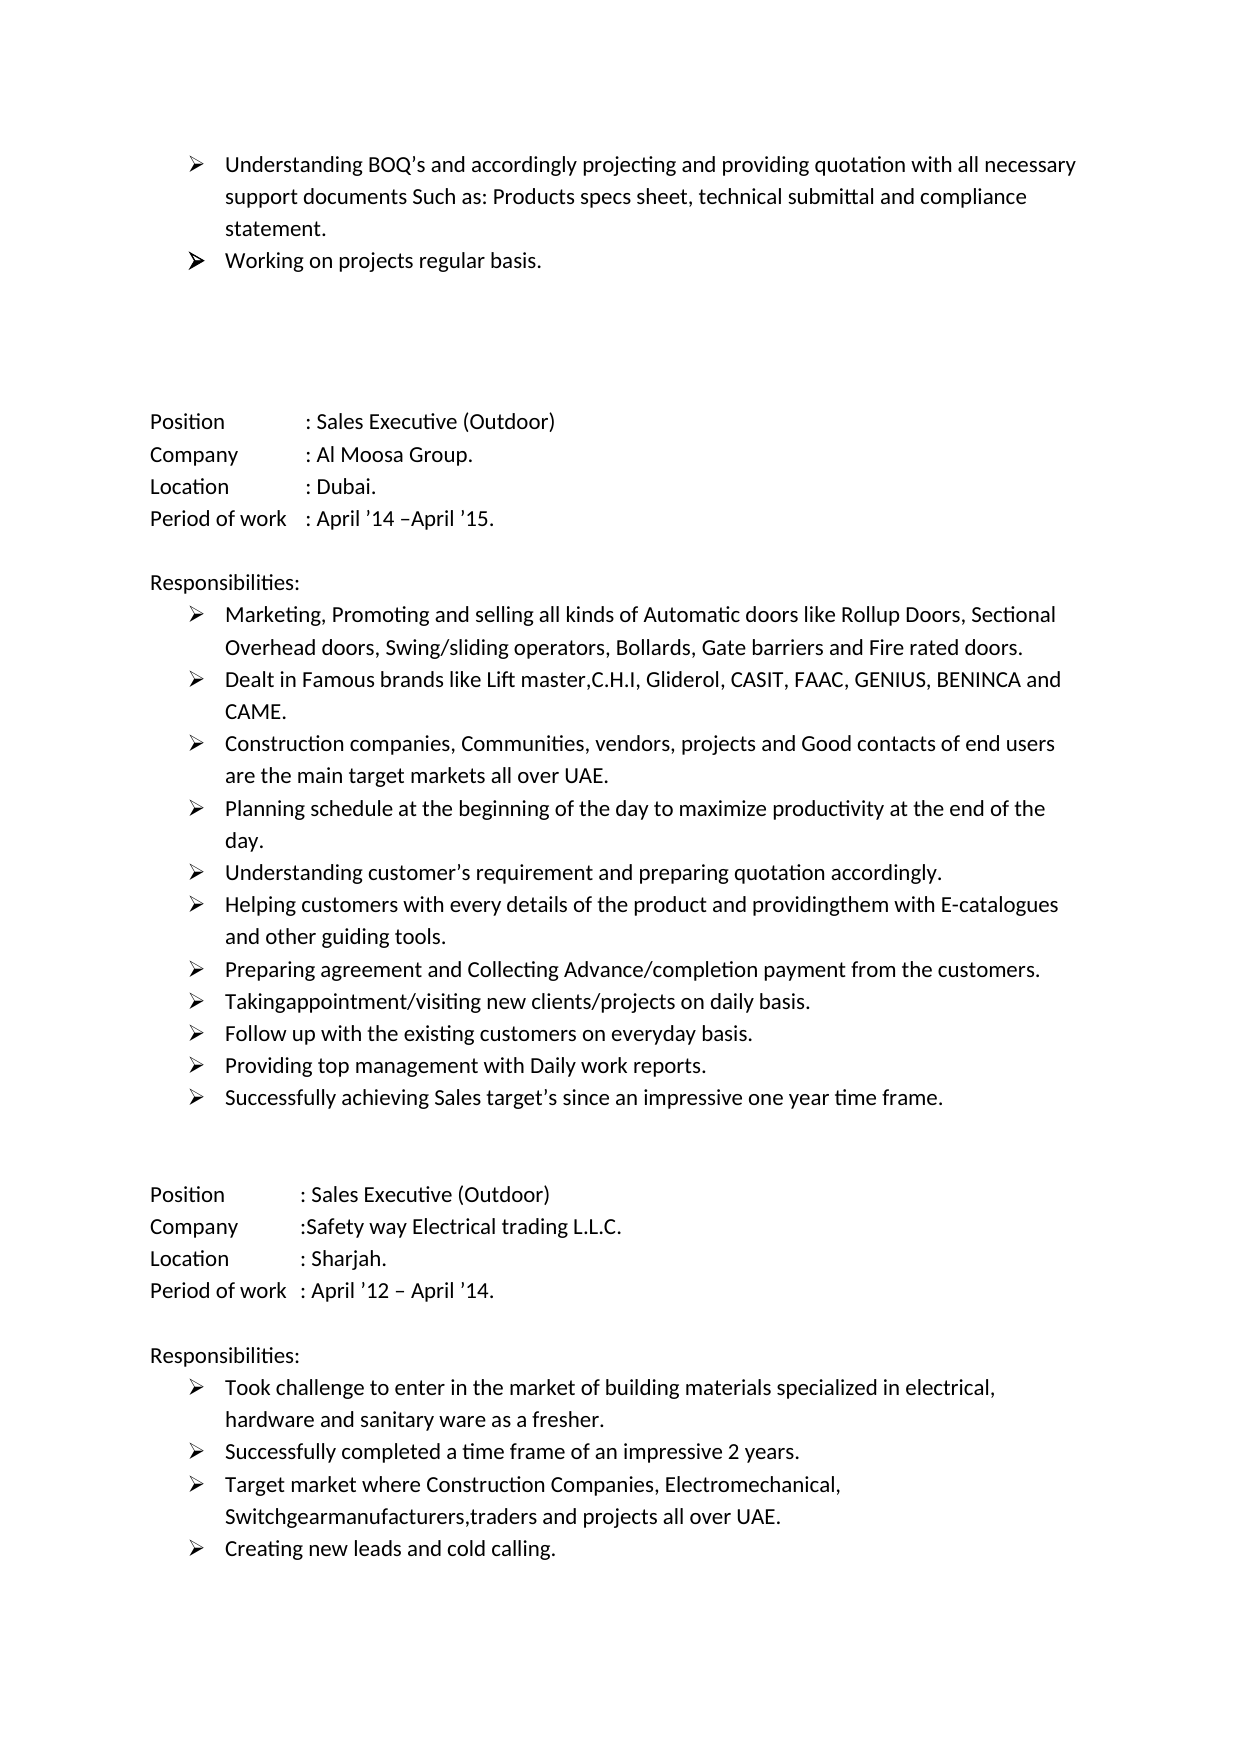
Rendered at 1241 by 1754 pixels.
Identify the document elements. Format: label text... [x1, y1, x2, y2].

list Marketing, Promoting and selling all kinds of Automatic doors like Rollup Doors, Sectional Overhead doors, Swing/sliding operators, Bollards, Gate barriers and Fire rated doors. [187, 601, 1090, 661]
text Period of work : April ’12 – April ’14. [150, 1277, 1090, 1304]
text Location : Sharjah. [150, 1244, 1090, 1272]
list Successfully completed a time frame of an impressive 2 years. [187, 1437, 1090, 1466]
list Understanding BOQ’s and accordingly projecting and providing quotation with all necessary support documents Such as: Products specs sheet, technical submittal and compliance statement. [187, 150, 1090, 242]
list Understanding customer’s requirement and preparing quotation accordingly. [187, 858, 1090, 886]
list Target market where Construction Companies, Electromechanical, Switchgearmanufacturers,traders and projects all over UAE. [187, 1470, 1090, 1530]
list Follow up with the existing customers on everyday basis. [187, 1019, 1090, 1047]
list Dealt in Famous brands like Lift master,C.H.I, Gliderol, CASIT, FAAC, GENIUS, BENINCA and CAME. [187, 665, 1090, 725]
list Providing top management with Daily work reports. [187, 1051, 1090, 1079]
list Planning schedule at the beginning of the day to maximize productivity at the end of the day. [187, 794, 1090, 854]
list Successfully achieving Sales target’s since an impressive one year time frame. [187, 1083, 1090, 1111]
text Responsibilities: [150, 568, 1090, 596]
list Took challenge to enter in the market of building materials specialized in electrical, hardware and sanitary ware as a fresher. [187, 1373, 1090, 1433]
text Location : Dubai. [150, 472, 1090, 500]
text Responsibilities: [150, 1341, 1090, 1369]
list Construction companies, Communities, vendors, projects and Good contacts of end users are the main target markets all over UAE. [187, 729, 1090, 789]
list Working on projects regular basis. [187, 247, 1090, 274]
text Company : Al Moosa Group. [150, 440, 1090, 468]
text Period of work : April ’14 –April ’15. [150, 504, 1090, 532]
text Company :Safety way Electrical trading L.L.C. [150, 1212, 1090, 1240]
list Preparing agreement and Collecting Advance/completion payment from the customers. [187, 955, 1090, 983]
list Takingappointment/visiting new clients/projects on daily basis. [187, 987, 1090, 1015]
list Creating new leads and cold calling. [187, 1534, 1090, 1562]
list Helping customers with every details of the product and providingthem with E-catalogues and other guiding tools. [187, 890, 1090, 951]
text Position : Sales Executive (Outdoor) [150, 1180, 1090, 1208]
text Position : Sales Executive (Outdoor) [150, 407, 1090, 436]
